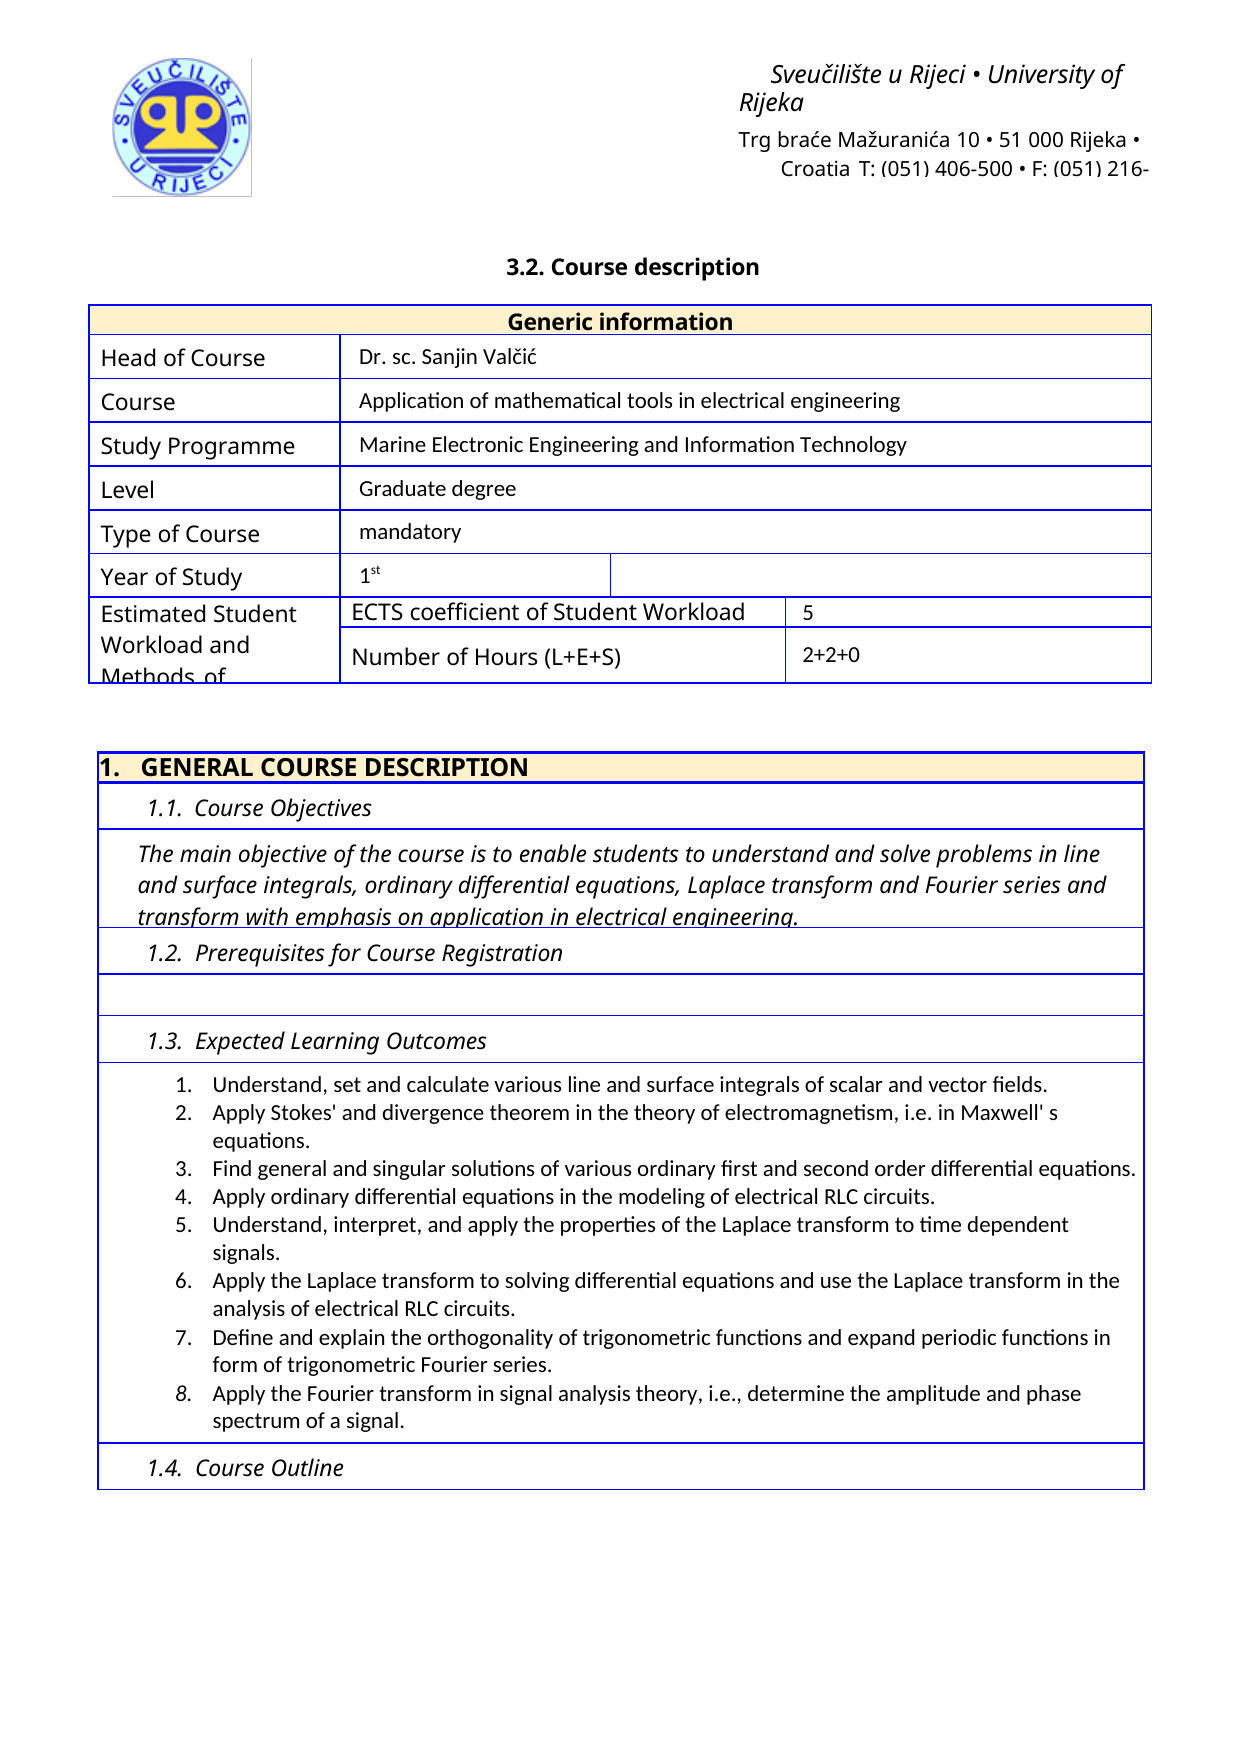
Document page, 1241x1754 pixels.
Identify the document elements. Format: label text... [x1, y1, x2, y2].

table_cell Level [90, 467, 339, 509]
table_cell Course [90, 379, 339, 421]
table_cell Marine Electronic Engineering and Information Technology [341, 423, 1151, 465]
table_cell Year of Study [90, 554, 339, 596]
table_cell mandatory [341, 511, 1151, 552]
table_cell The main objective of the course is to enable students to understand and solve problems in line and surface integrals, ordinary differential equations, Laplace transform and Fourier series and transform with emphasis on application in electrical engineering. [99, 830, 1143, 926]
table_cell Graduate degree [341, 467, 1151, 509]
table_cell [99, 975, 1143, 1014]
table_cell Study Programme [90, 423, 339, 465]
table_cell 1.2. Prerequisites for Course Registration [99, 928, 1143, 973]
table_cell 1.1. Course Objectives [99, 784, 1143, 828]
table_cell 1.4. Course Outline [99, 1444, 1143, 1488]
table_cell 1st [341, 554, 610, 596]
table_cell 5 [786, 598, 1151, 626]
table_cell Head of Course [90, 335, 339, 377]
table_header 1. GENERAL COURSE DESCRIPTION [99, 754, 1143, 781]
table_cell Type of Course [90, 511, 339, 552]
table_cell [611, 554, 1151, 596]
table_cell Application of mathematical tools in electrical engineering [341, 379, 1151, 421]
text 3.2. Course description [506, 251, 1173, 282]
table_cell 2+2+0 [786, 628, 1151, 682]
picture [112, 58, 255, 200]
table_cell 1.3. Expected Learning Outcomes [99, 1016, 1143, 1061]
table_header Generic information [90, 306, 1151, 333]
table_cell Understand, set and calculate various line and surface integrals of scalar and vector fields. Apply Stokes' and divergence theorem in the theory of electromagnetism, i.e. in Maxwell' s equations. Find general and singular solutions of various ordinary first and second order differential equations. Apply ordinary differential equations in the modeling of electrical RLC circuits. Understand, interpret, and apply the properties of the Laplace transform to time dependent signals. Apply the Laplace transform to solving differential equations and use the Laplace transform in the analysis of electrical RLC circuits. Define and explain the orthogonality of trigonometric functions and expand periodic functions in form of trigonometric Fourier series. Apply the Fourier transform in signal analysis theory, i.e., determine the amplitude and phase spectrum of a signal. [99, 1063, 1143, 1442]
table_cell Estimated Student Workload and Methods of Instruction [90, 598, 339, 682]
table_cell Number of Hours (L+E+S) [341, 628, 785, 682]
table_cell Dr. sc. Sanjin Valčić [341, 335, 1151, 377]
table_cell ECTS coefficient of Student Workload [341, 598, 785, 626]
